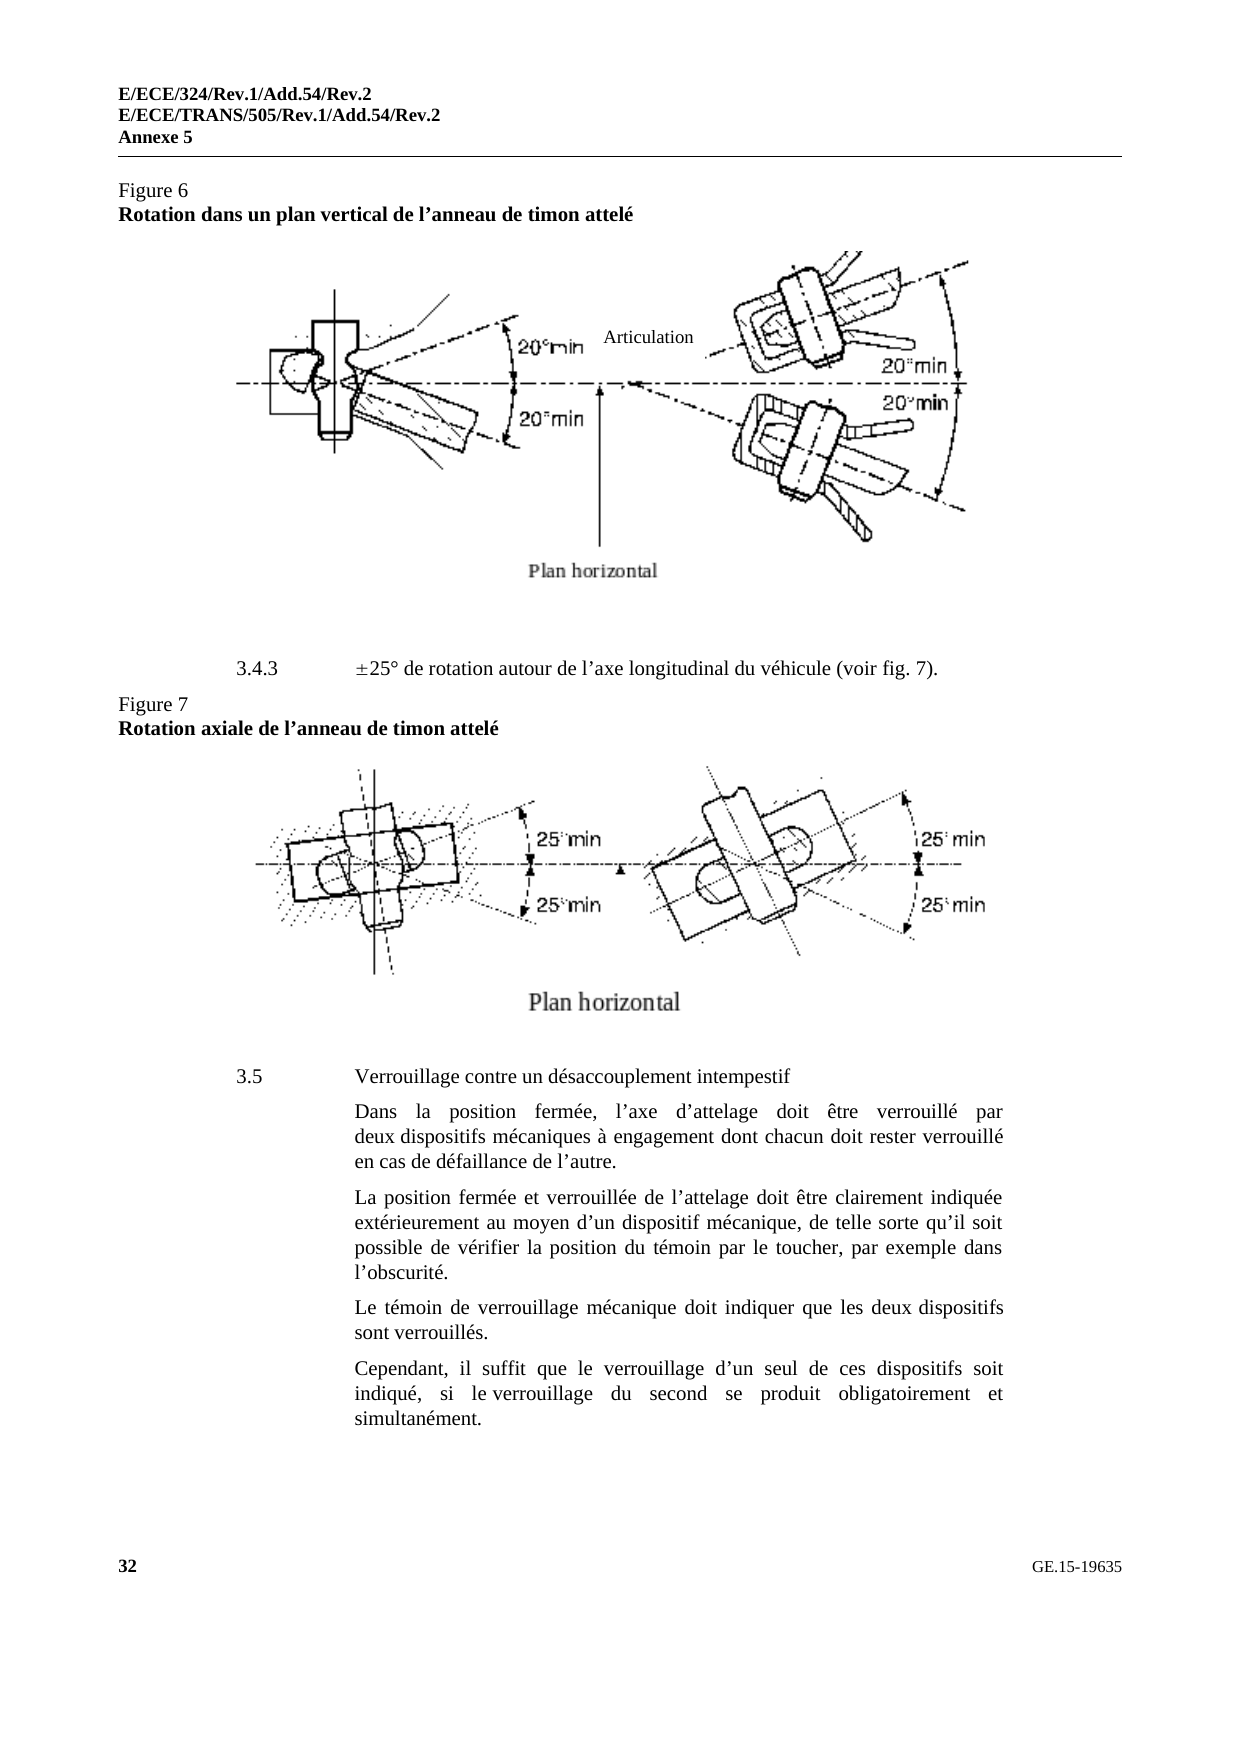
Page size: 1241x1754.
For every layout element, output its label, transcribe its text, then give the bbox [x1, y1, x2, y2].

text La position fermée et verrouillée de l’attelage doit être clairement indiquée extérieurement au moyen d’un dispositif mécanique, de telle sorte qu’il soit possible de vérifier la position du témoin par le toucher, par exemple dans l’obscurité. [354, 1184, 1004, 1284]
text Dans la position fermée, l’axe d’attelage doit être verrouillé par deux dispositifs mécaniques à engagement dont chacun doit rester verrouillé en cas de défaillance de l’autre. [354, 1098, 1004, 1173]
text Cependant, il suffit que le verrouillage d’un seul de ces dispositifs soit indiqué, si le verrouillage du second se produit obligatoirement et simultanément. [354, 1355, 1004, 1430]
subtitle Figure 7 Rotation axiale de l’anneau de timon attelé [118, 692, 1122, 740]
text Le témoin de verrouillage mécanique doit indiquer que les deux dispositifs sont verrouillés. [354, 1294, 1004, 1344]
subtitle Figure 6 Rotation dans un plan vertical de l’anneau de timon attelé [118, 178, 1122, 226]
text 3.4.3 25° de rotation autour de l’axe longitudinal du véhicule (voir fig. 7). [236, 654, 1004, 679]
text 3.5 Verrouillage contre un désaccouplement intempestif [236, 1063, 1004, 1088]
